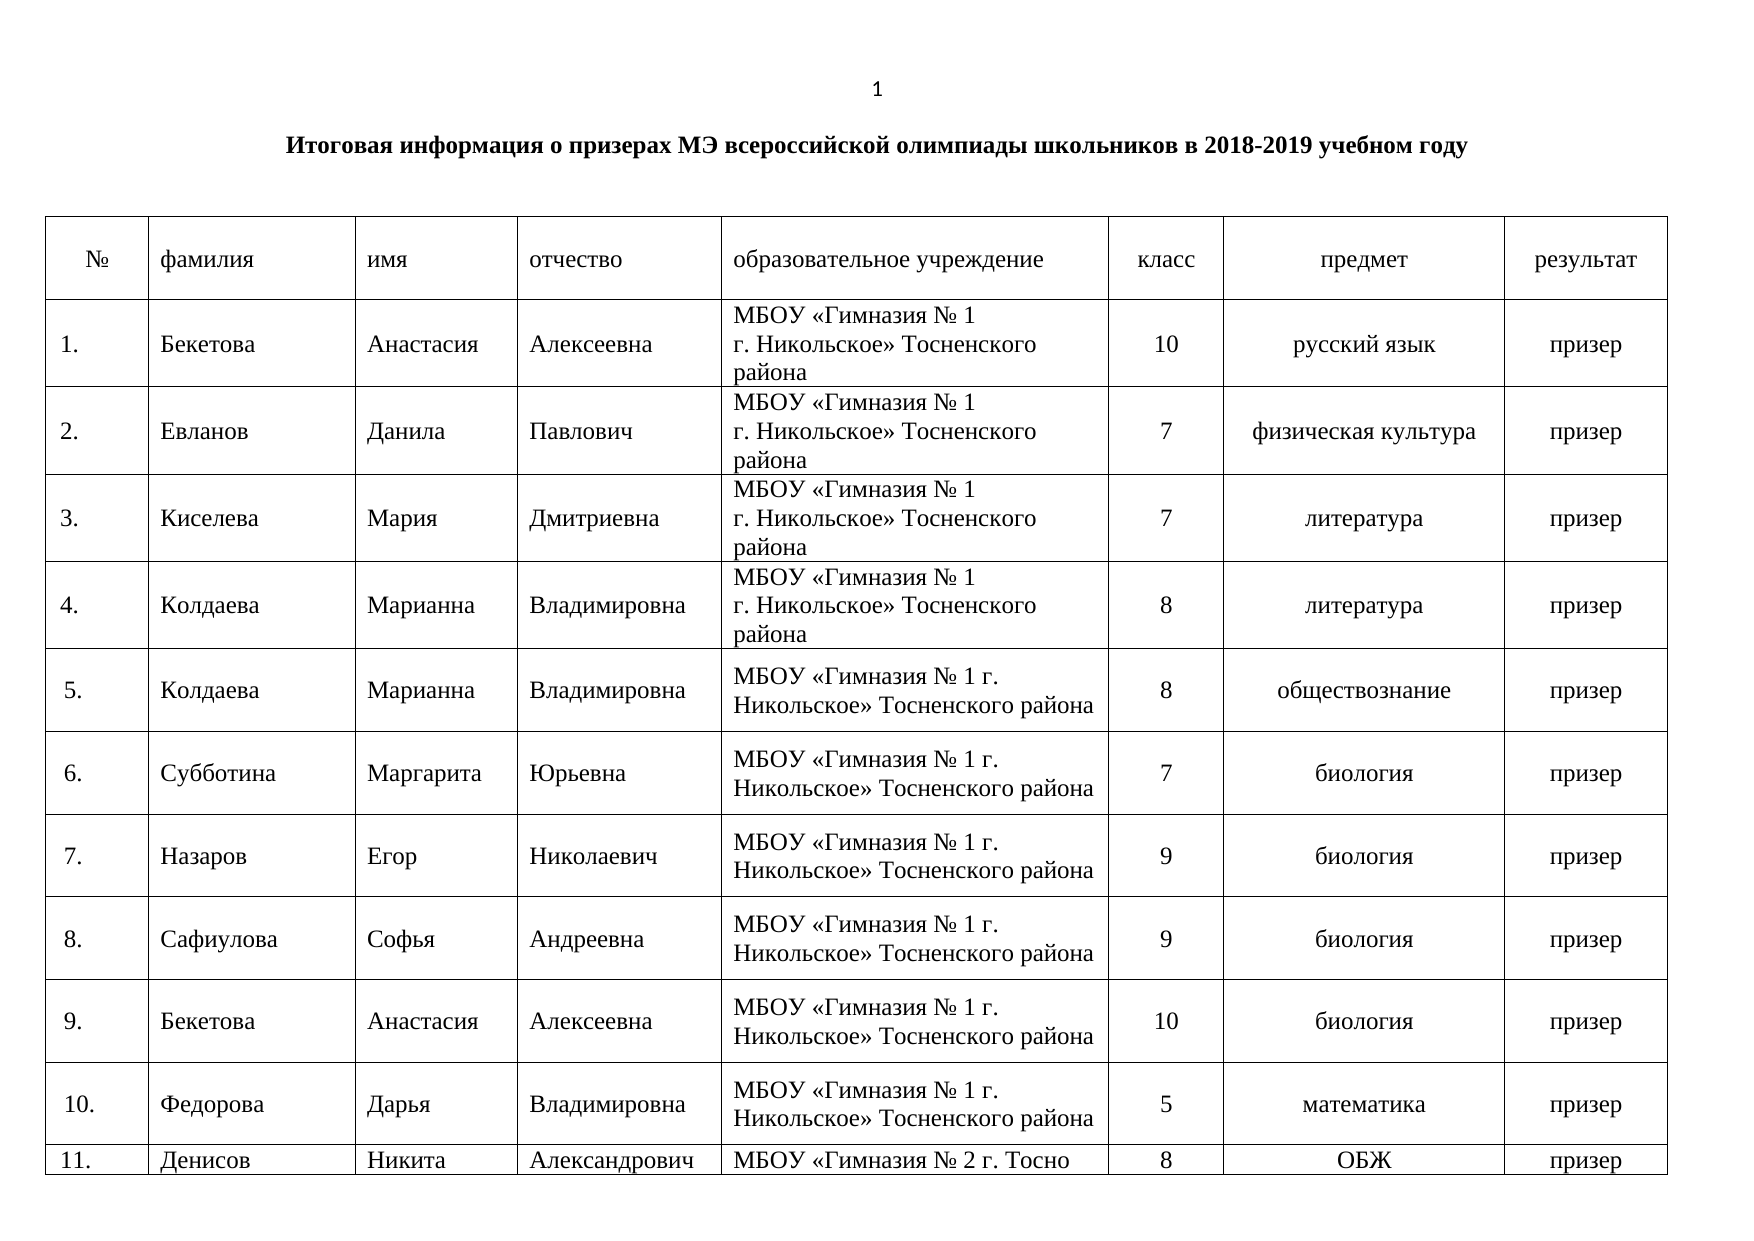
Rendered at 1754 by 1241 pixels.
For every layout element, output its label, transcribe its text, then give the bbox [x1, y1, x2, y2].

text Итоговая информация о призерах МЭ всероссийской олимпиады школьников в 2018-2019 учебном году [75, 130, 1679, 159]
table_cell Владимировна [518, 1063, 721, 1144]
table_cell биология [1224, 897, 1504, 979]
table_cell МБОУ «Гимназия № 1 г. Никольское» Тосненского района [722, 562, 1108, 648]
table_cell 7 [1109, 475, 1223, 561]
table_cell МБОУ «Гимназия № 1 г. Никольское» Тосненского района [722, 897, 1108, 979]
table_cell литература [1224, 475, 1504, 561]
table_cell Денисов [149, 1145, 355, 1174]
table_header отчество [518, 217, 721, 299]
table_cell ОБЖ [1224, 1145, 1504, 1174]
table_cell Данила [356, 387, 517, 473]
table_cell Марианна [356, 562, 517, 648]
table_cell МБОУ «Гимназия № 1 г. Никольское» Тосненского района [722, 732, 1108, 813]
table_cell МБОУ «Гимназия № 1 г. Никольское» Тосненского района [722, 649, 1108, 731]
table_cell обществознание [1224, 649, 1504, 731]
table_cell биология [1224, 815, 1504, 896]
table_cell призер [1505, 815, 1667, 896]
table_header фамилия [149, 217, 355, 299]
table_cell МБОУ «Гимназия № 1 г. Никольское» Тосненского района [722, 980, 1108, 1062]
table_cell МБОУ «Гимназия № 1 г. Никольское» Тосненского района [722, 300, 1108, 386]
table_cell призер [1505, 1145, 1667, 1174]
table_cell Колдаева [149, 649, 355, 731]
table_cell [46, 300, 148, 386]
table_cell призер [1505, 897, 1667, 979]
table_cell [46, 649, 148, 731]
table_cell Егор [356, 815, 517, 896]
table_cell Николаевич [518, 815, 721, 896]
table_cell 10 [1109, 980, 1223, 1062]
table_cell МБОУ «Гимназия № 1 г. Никольское» Тосненского района [722, 475, 1108, 561]
table_cell призер [1505, 732, 1667, 813]
table_cell Софья [356, 897, 517, 979]
table_cell Киселева [149, 475, 355, 561]
table_cell призер [1505, 475, 1667, 561]
table_cell Алексеевна [518, 300, 721, 386]
table_cell [46, 475, 148, 561]
table_cell физическая культура [1224, 387, 1504, 473]
table_cell Анастасия [356, 980, 517, 1062]
table_cell Евланов [149, 387, 355, 473]
table_cell Павлович [518, 387, 721, 473]
table_cell МБОУ «Гимназия № 1 г. Никольское» Тосненского района [722, 815, 1108, 896]
table_cell [46, 732, 148, 813]
table_cell МБОУ «Гимназия № 1 г. Никольское» Тосненского района [722, 387, 1108, 473]
table_cell Владимировна [518, 649, 721, 731]
table_cell 8 [1109, 1145, 1223, 1174]
table_cell Субботина [149, 732, 355, 813]
table_cell Александрович [518, 1145, 721, 1174]
table_cell 8 [1109, 562, 1223, 648]
table_cell [46, 815, 148, 896]
table_cell 9 [1109, 897, 1223, 979]
table_cell Мария [356, 475, 517, 561]
table_cell призер [1505, 980, 1667, 1062]
table_cell Маргарита [356, 732, 517, 813]
table_cell Сафиулова [149, 897, 355, 979]
table_cell Юрьевна [518, 732, 721, 813]
table_cell 7 [1109, 387, 1223, 473]
table_cell призер [1505, 649, 1667, 731]
table_header класс [1109, 217, 1223, 299]
table_cell [46, 980, 148, 1062]
table_cell Анастасия [356, 300, 517, 386]
table_cell призер [1505, 562, 1667, 648]
table_cell Назаров [149, 815, 355, 896]
table_cell [46, 387, 148, 473]
table_header результат [1505, 217, 1667, 299]
table_cell биология [1224, 732, 1504, 813]
table_cell призер [1505, 1063, 1667, 1144]
table_header имя [356, 217, 517, 299]
table_cell [46, 897, 148, 979]
table_cell 5 [1109, 1063, 1223, 1144]
table_cell 10 [1109, 300, 1223, 386]
table_cell русский язык [1224, 300, 1504, 386]
table_cell Бекетова [149, 980, 355, 1062]
table_cell Колдаева [149, 562, 355, 648]
table_cell Марианна [356, 649, 517, 731]
table_cell 8 [1109, 649, 1223, 731]
table_cell биология [1224, 980, 1504, 1062]
table_cell Дмитриевна [518, 475, 721, 561]
table_cell 9 [1109, 815, 1223, 896]
table_header предмет [1224, 217, 1504, 299]
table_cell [722, 1145, 1108, 1174]
table_cell Никита [356, 1145, 517, 1174]
table_header образовательное учреждение [722, 217, 1108, 299]
table_cell Бекетова [149, 300, 355, 386]
table_cell математика [1224, 1063, 1504, 1144]
table_cell призер [1505, 387, 1667, 473]
table_cell Владимировна [518, 562, 721, 648]
table_cell 7 [1109, 732, 1223, 813]
table_cell [46, 1063, 148, 1144]
table_cell Федорова [149, 1063, 355, 1144]
table_header № [46, 217, 148, 299]
table_cell Андреевна [518, 897, 721, 979]
table_cell призер [1505, 300, 1667, 386]
table_cell литература [1224, 562, 1504, 648]
table_cell [46, 562, 148, 648]
table_cell МБОУ «Гимназия № 1 г. Никольское» Тосненского района [722, 1063, 1108, 1144]
table_cell [46, 1145, 148, 1174]
table_cell Дарья [356, 1063, 517, 1144]
table_cell Алексеевна [518, 980, 721, 1062]
